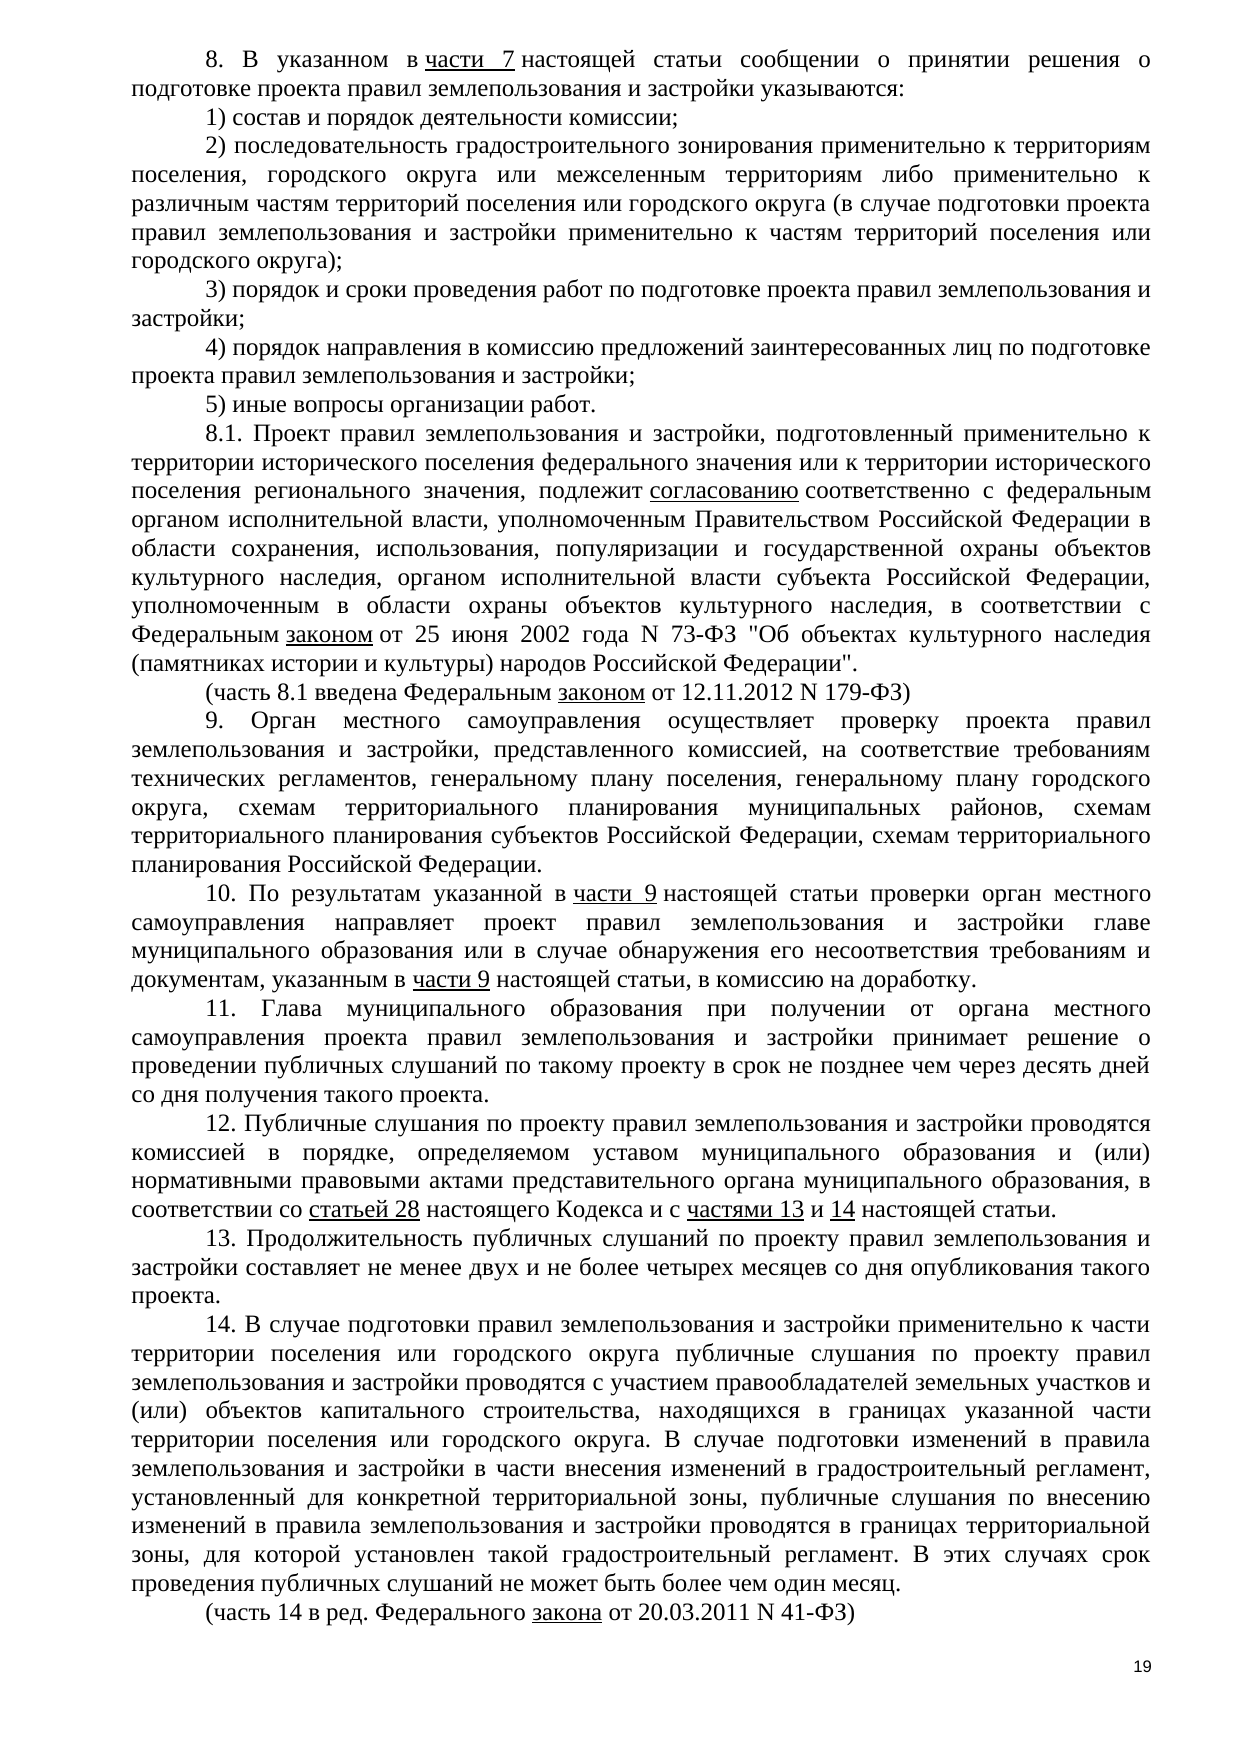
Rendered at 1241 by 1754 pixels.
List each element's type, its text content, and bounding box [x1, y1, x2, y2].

text 2) последовательность градостроительного зонирования применительно к территориям поселения, городского округа или межселенным территориям либо применительно к различным частям территорий поселения или городского округа (в случае подготовки проекта правил землепользования и застройки применительно к частям территорий поселения или городского округа); [131, 131, 1152, 274]
text 13. Продолжительность публичных слушаний по проекту правил землепользования и застройки составляет не менее двух и не более четырех месяцев со дня опубликования такого проекта. [131, 1223, 1152, 1309]
text 5) иные вопросы организации работ. [131, 389, 1152, 418]
text (часть 14 в ред. Федерального закона от 20.03.2011 N 41-ФЗ) [131, 1597, 1152, 1626]
text 10. По результатам указанной в части 9 настоящей статьи проверки орган местного самоуправления направляет проект правил землепользования и застройки главе муниципального образования или в случае обнаружения его несоответствия требованиям и документам, указанным в части 9 настоящей статьи, в комиссию на доработку. [131, 878, 1152, 993]
text (часть 8.1 введена Федеральным законом от 12.11.2012 N 179-ФЗ) [131, 677, 1152, 706]
text 11. Глава муниципального образования при получении от органа местного самоуправления проекта правил землепользования и застройки принимает решение о проведении публичных слушаний по такому проекту в срок не позднее чем через десять дней со дня получения такого проекта. [131, 993, 1152, 1108]
text 8.1. Проект правил землепользования и застройки, подготовленный применительно к территории исторического поселения федерального значения или к территории исторического поселения регионального значения, подлежит согласованию соответственно с федеральным органом исполнительной власти, уполномоченным Правительством Российской Федерации в области сохранения, использования, популяризации и государственной охраны объектов культурного наследия, органом исполнительной власти субъекта Российской Федерации, уполномоченным в области охраны объектов культурного наследия, в соответствии с Федеральным законом от 25 июня 2002 года N 73-ФЗ "Об объектах культурного наследия (памятниках истории и культуры) народов Российской Федерации". [131, 418, 1152, 677]
text 8. В указанном в части 7 настоящей статьи сообщении о принятии решения о подготовке проекта правил землепользования и застройки указываются: [131, 44, 1152, 102]
text 12. Публичные слушания по проекту правил землепользования и застройки проводятся комиссией в порядке, определяемом уставом муниципального образования и (или) нормативными правовыми актами представительного органа муниципального образования, в соответствии со статьей 28 настоящего Кодекса и с частями 13 и 14 настоящей статьи. [131, 1108, 1152, 1223]
text 9. Орган местного самоуправления осуществляет проверку проекта правил землепользования и застройки, представленного комиссией, на соответствие требованиям технических регламентов, генеральному плану поселения, генеральному плану городского округа, схемам территориального планирования муниципальных районов, схемам территориального планирования субъектов Российской Федерации, схемам территориального планирования Российской Федерации. [131, 706, 1152, 878]
text 4) порядок направления в комиссию предложений заинтересованных лиц по подготовке проекта правил землепользования и застройки; [131, 332, 1152, 389]
text 3) порядок и сроки проведения работ по подготовке проекта правил землепользования и застройки; [131, 274, 1152, 332]
text 1) состав и порядок деятельности комиссии; [131, 102, 1152, 131]
text 14. В случае подготовки правил землепользования и застройки применительно к части территории поселения или городского округа публичные слушания по проекту правил землепользования и застройки проводятся с участием правообладателей земельных участков и (или) объектов капитального строительства, находящихся в границах указанной части территории поселения или городского округа. В случае подготовки изменений в правила землепользования и застройки в части внесения изменений в градостроительный регламент, установленный для конкретной территориальной зоны, публичные слушания по внесению изменений в правила землепользования и застройки проводятся в границах территориальной зоны, для которой установлен такой градостроительный регламент. В этих случаях срок проведения публичных слушаний не может быть более чем один месяц. [131, 1309, 1152, 1597]
